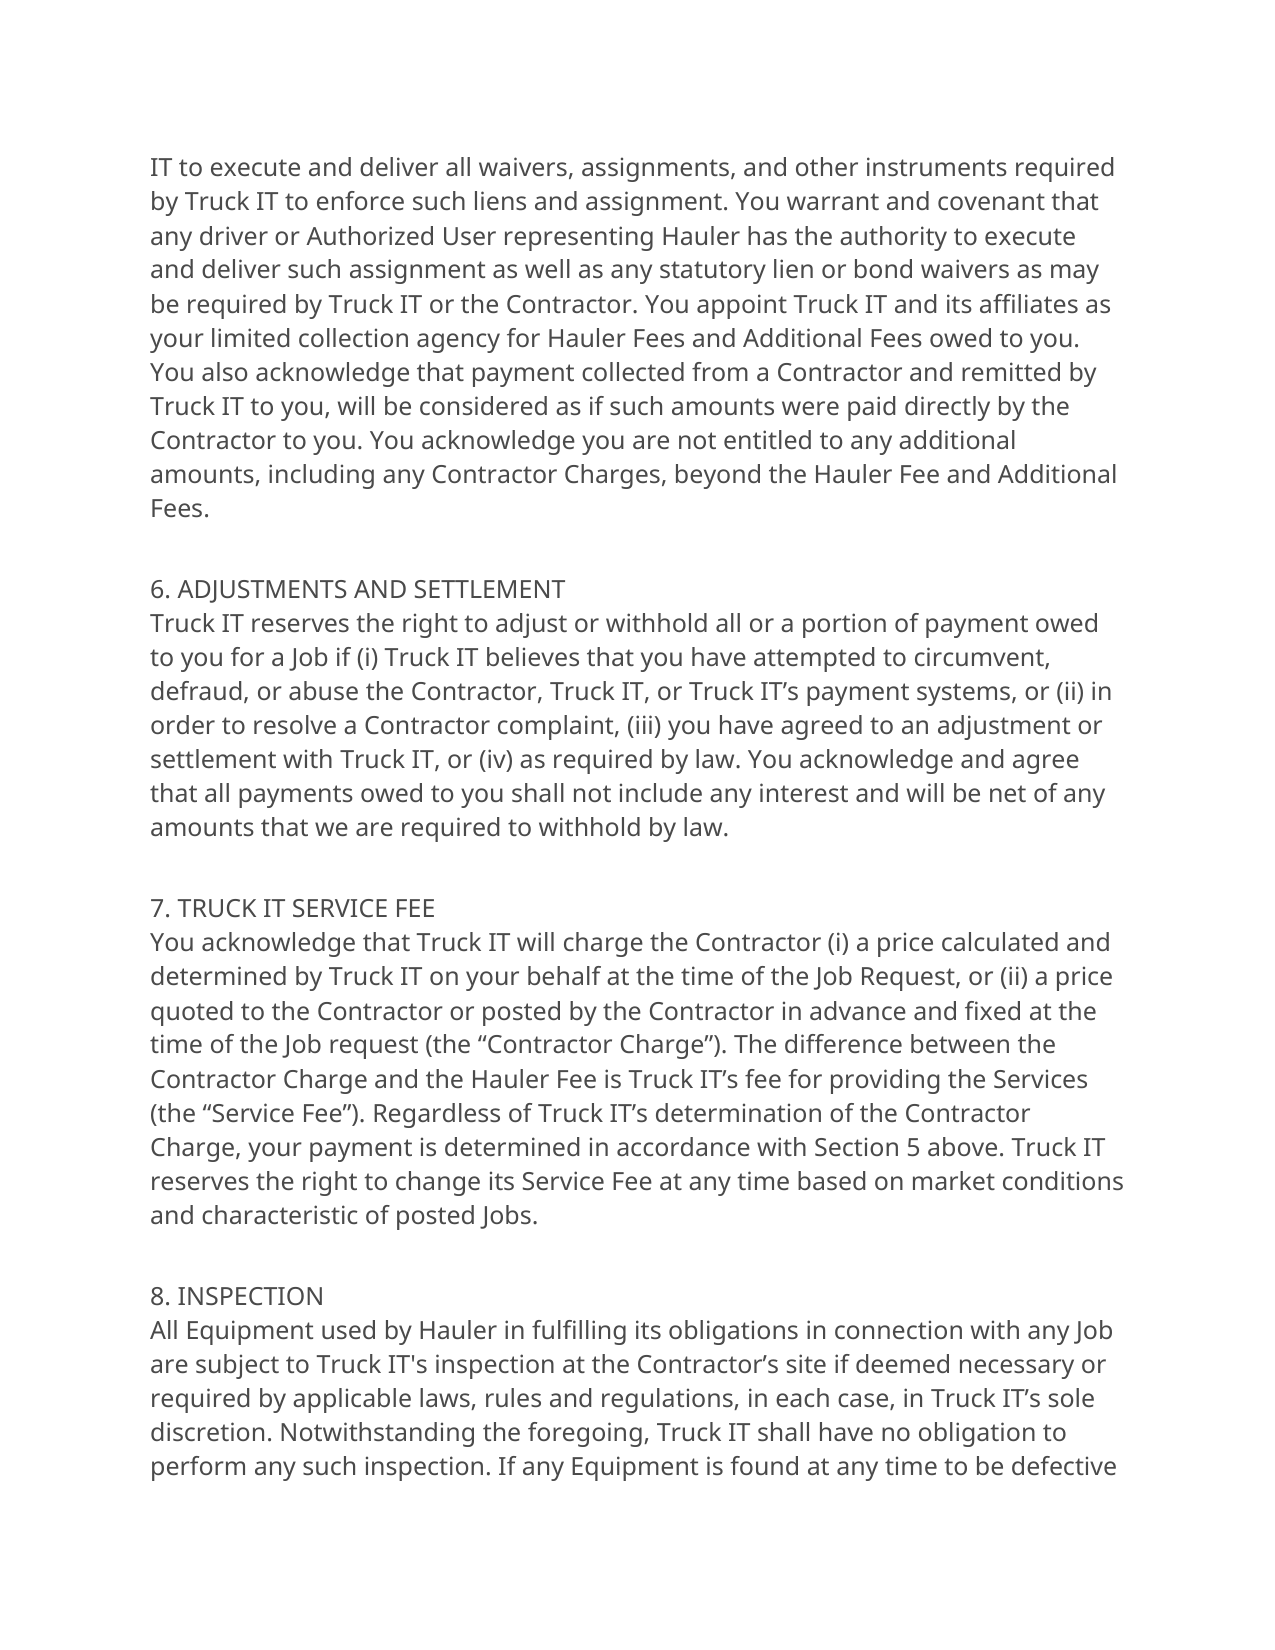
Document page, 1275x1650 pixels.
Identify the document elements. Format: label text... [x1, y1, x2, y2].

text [150, 1278, 1125, 1483]
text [150, 150, 1125, 525]
text 6. ADJUSTMENTS AND SETTLEMENT Truck IT reserves the right to adjust or withhold all or a portion of payment owed to you for a Job if (i) Truck IT believes that you have attempted to circumvent, defraud, or abuse the Contractor, Truck IT, or Truck IT’s payment systems, or (ii) in order to resolve a Contractor complaint, (iii) you have agreed to an adjustment or settlement with Truck IT, or (iv) as required by law. You acknowledge and agree that all payments owed to you shall not include any interest and will be net of any amounts that we are required to withhold by law. [150, 572, 1125, 844]
text 7. TRUCK IT SERVICE FEE You acknowledge that Truck IT will charge the Contractor (i) a price calculated and determined by Truck IT on your behalf at the time of the Job Request, or (ii) a price quoted to the Contractor or posted by the Contractor in advance and fixed at the time of the Job request (the “Contractor Charge”). The difference between the Contractor Charge and the Hauler Fee is Truck IT’s fee for providing the Services (the “Service Fee”). Regardless of Truck IT’s determination of the Contractor Charge, your payment is determined in accordance with Section 5 above. Truck IT reserves the right to change its Service Fee at any time based on market conditions and characteristic of posted Jobs. [150, 891, 1125, 1232]
